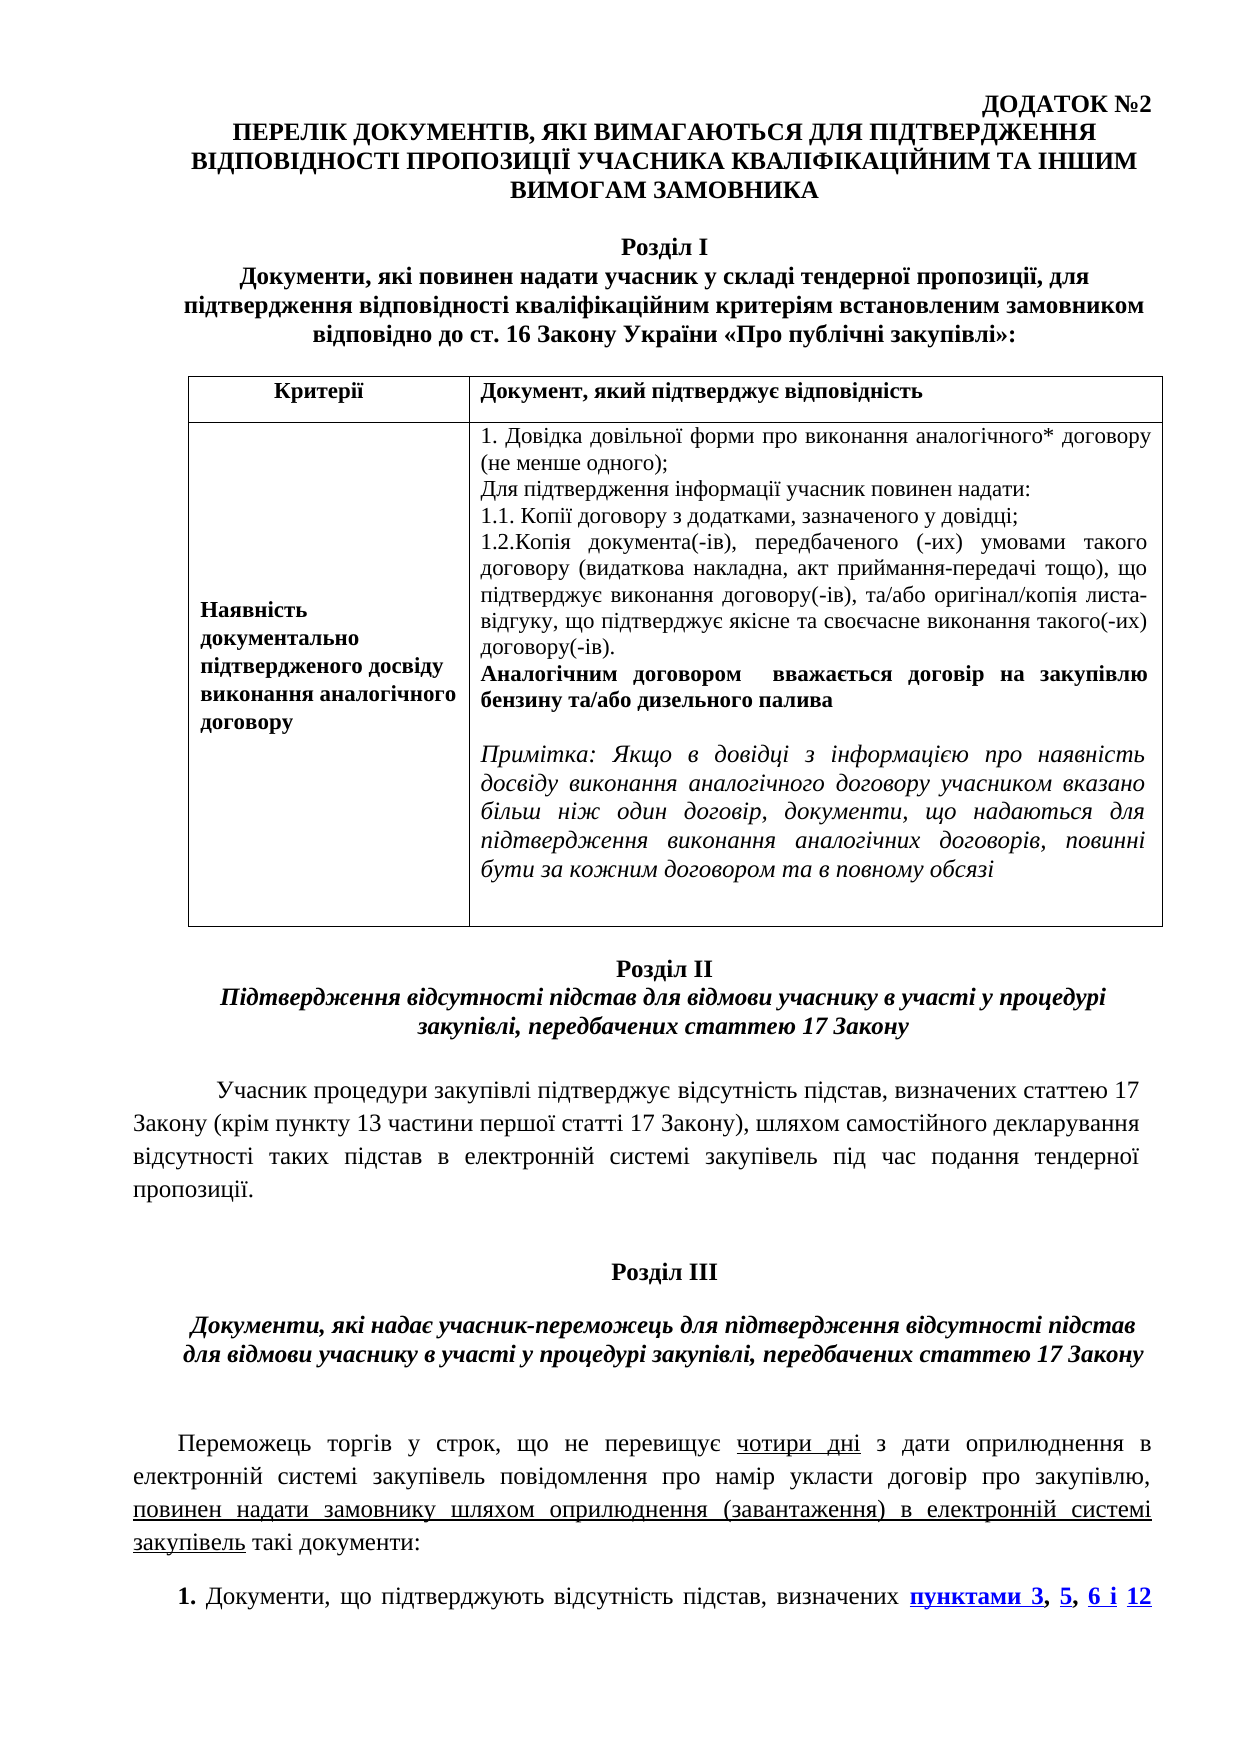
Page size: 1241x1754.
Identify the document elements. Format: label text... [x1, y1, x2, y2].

text Документи, які надає учасник-переможець для підтвердження відсутності підстав для відмови учаснику в участі у процедурі закупівлі, передбачених статтею 17 Закону [177, 1310, 1152, 1368]
text Підтвердження відсутності підстав для відмови учаснику в участі у процедурі закупівлі, передбачених статтею 17 Закону [177, 982, 1152, 1040]
text Учасник процедури закупівлі підтверджує відсутність підстав, визначених статтею 17 Закону (крім пункту 13 частини першої статті 17 Закону), шляхом самостійного декларування відсутності таких підстав в електронній системі закупівель під час подання тендерної пропозиції. [133, 1170, 1140, 1203]
table_header Критерії [189, 377, 469, 422]
text Переможець торгів у строк, що не перевищує чотири дні з дати оприлюднення в електронній системі закупівель повідомлення про намір укласти договір про закупівлю, повинен надати замовнику шляхом оприлюднення (завантаження) в електронній системі закупівель такі документи: [133, 1428, 1152, 1519]
table_cell 1. Довідка довільної форми про виконання аналогічного* договору (не менше одного); Для підтвердження інформації учасник повинен надати: 1.1. Копії договору з додатками, зазначеного у довідці; 1.2.Копія документа(-ів), передбаченого (-их) умовами такого договору (видаткова накладна, акт приймання-передачі тощо), що підтверджує виконання договору(-ів), та/або оригінал/копія листа-відгуку, що підтверджує якісне та своєчасне виконання такого(-их) договору(-ів). Аналогічним договором вважається договір на закупівлю бензину та/або дизельного палива Примітка: Якщо в довідці з інформацією про наявність досвіду виконання аналогічного договору учасником вказано більш ніж один договір, документи, що надаються для підтвердження виконання аналогічних договорів, повинні бути за кожним договором та в повному обсязі [470, 423, 1162, 926]
text Розділ ІІІ [133, 1257, 1152, 1285]
text 1. Документи, що підтверджують відсутність підстав, визначених пунктами 3, 5, 6 і 12 частини першої статті 17 Закону: [133, 1581, 1152, 1610]
text Документи, які повинен надати учасник у складі тендерної пропозиції, для підтвердження відповідності кваліфікаційним критеріям встановленим замовником відповідно до ст. 16 Закону України «Про публічні закупівлі»: [177, 261, 1152, 347]
table_header Документ, який підтверджує відповідність [470, 377, 1162, 422]
text Розділ ІІ [133, 954, 1152, 982]
text Учасник процедури закупівлі підтверджує відсутність підстав, визначених статтею 17 Закону (крім пункту 13 частини першої статті 17 Закону), шляхом самостійного декларування відсутності таких підстав в електронній системі закупівель під час подання тендерної пропозиції. [133, 1075, 1140, 1108]
text ДОДАТОК №2 [177, 89, 1152, 117]
table_cell Наявність документально підтвердженого досвіду виконання аналогічного договору [189, 423, 469, 926]
text ПЕРЕЛІК ДОКУМЕНТІВ, ЯКІ ВИМАГАЮТЬСЯ ДЛЯ ПІДТВЕРДЖЕННЯ ВІДПОВІДНОСТІ ПРОПОЗИЦІЇ УЧАСНИКА КВАЛІФІКАЦІЙНИМ ТА ІНШИМ ВИМОГАМ ЗАМОВНИКА [177, 117, 1152, 204]
text Переможець торгів у строк, що не перевищує чотири дні з дати оприлюднення в електронній системі закупівель повідомлення про намір укласти договір про закупівлю, повинен надати замовнику шляхом оприлюднення (завантаження) в електронній системі закупівель такі документи: [133, 1521, 1152, 1556]
text Розділ І [133, 232, 1152, 261]
